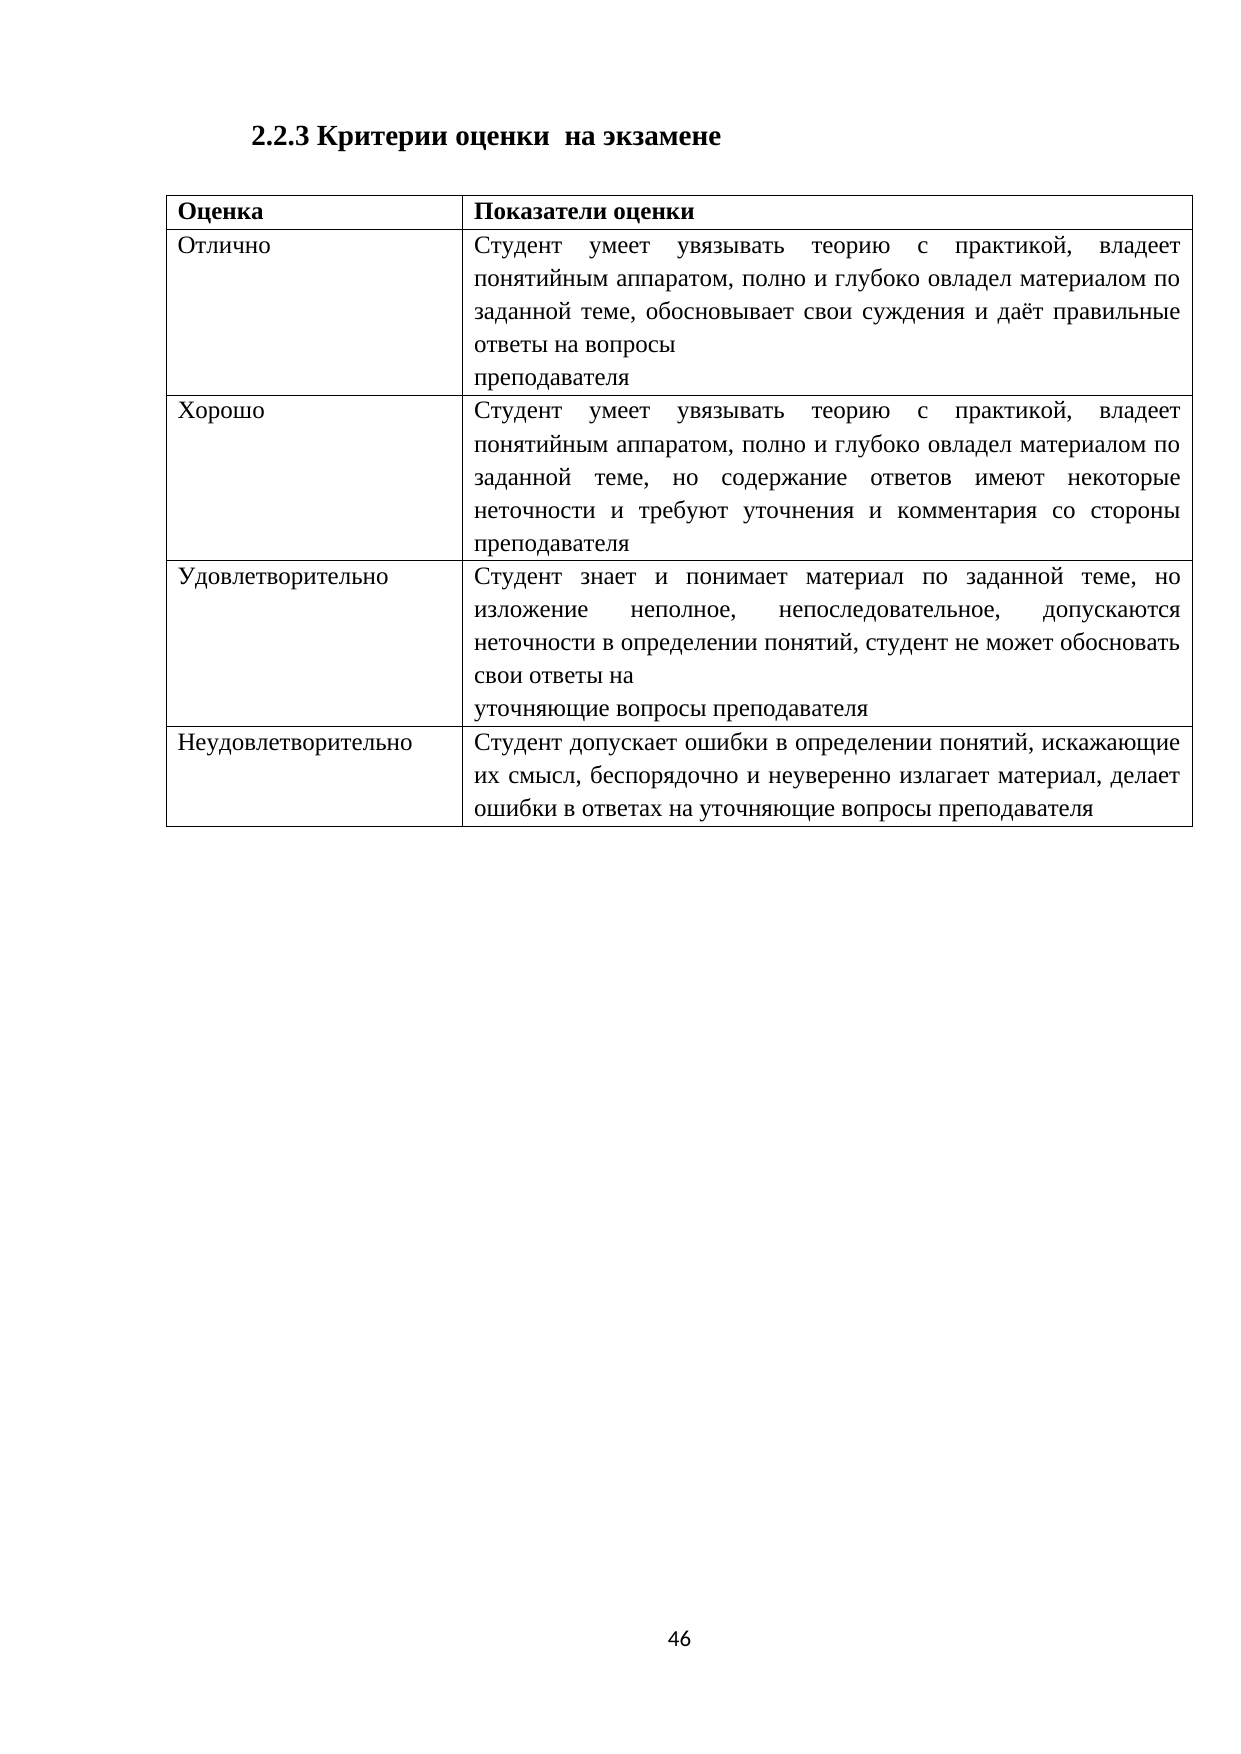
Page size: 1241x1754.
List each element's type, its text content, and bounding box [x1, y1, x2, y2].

table_cell Удовлетворительно [167, 561, 462, 726]
table_cell Студент знает и понимает материал по заданной теме, но изложение неполное, непоследовательное, допускаются неточности в определении понятий, студент не может обосновать свои ответы на уточняющие вопросы преподавателя [463, 561, 1192, 726]
table_cell Студент допускает ошибки в определении понятий, искажающие их смысл, беспорядочно и неуверенно излагает материал, делает ошибки в ответах на уточняющие вопросы преподавателя [463, 727, 1192, 826]
table_header Оценка [167, 196, 462, 229]
table_cell Студент умеет увязывать теорию с практикой, владеет понятийным аппаратом, полно и глубоко овладел материалом по заданной теме, но содержание ответов имеют некоторые неточности и требуют уточнения и комментария со стороны преподавателя [463, 396, 1192, 560]
text 2.2.3 Критерии оценки на экзамене [177, 118, 1181, 152]
table_cell Отлично [167, 230, 462, 394]
table_cell Хорошо [167, 396, 462, 560]
table_cell Студент умеет увязывать теорию с практикой, владеет понятийным аппаратом, полно и глубоко овладел материалом по заданной теме, обосновывает свои суждения и даёт правильные ответы на вопросы преподавателя [463, 230, 1192, 394]
table_header Показатели оценки [463, 196, 1192, 229]
table_cell Неудовлетворительно [167, 727, 462, 826]
